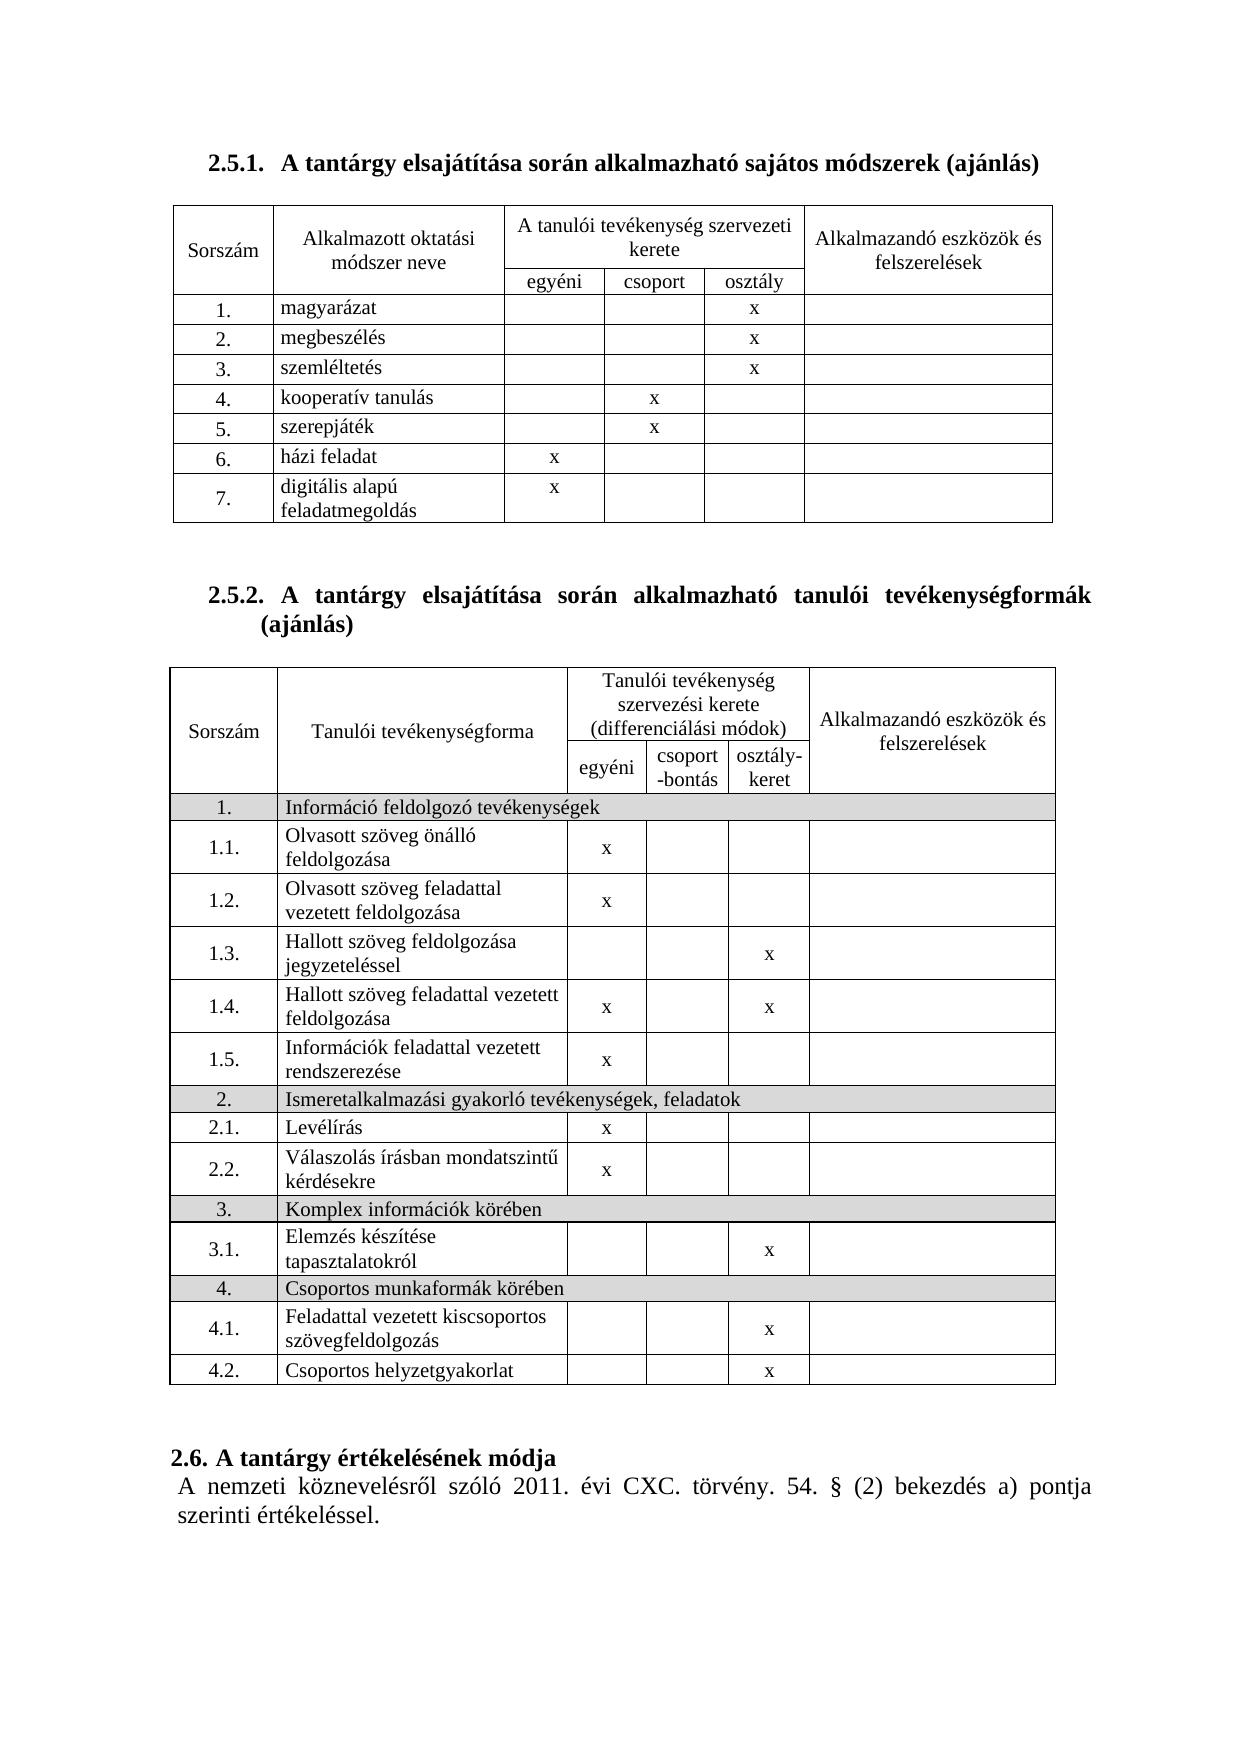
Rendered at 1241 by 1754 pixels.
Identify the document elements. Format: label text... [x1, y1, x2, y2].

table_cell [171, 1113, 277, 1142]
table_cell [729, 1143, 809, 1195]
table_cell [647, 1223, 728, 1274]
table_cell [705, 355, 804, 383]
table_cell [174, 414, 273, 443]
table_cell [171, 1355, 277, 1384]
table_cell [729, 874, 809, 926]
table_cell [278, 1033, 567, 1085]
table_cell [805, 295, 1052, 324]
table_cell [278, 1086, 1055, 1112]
list A tantárgy elsajátítása során alkalmazható sajátos módszerek (ajánlás) [208, 148, 1093, 176]
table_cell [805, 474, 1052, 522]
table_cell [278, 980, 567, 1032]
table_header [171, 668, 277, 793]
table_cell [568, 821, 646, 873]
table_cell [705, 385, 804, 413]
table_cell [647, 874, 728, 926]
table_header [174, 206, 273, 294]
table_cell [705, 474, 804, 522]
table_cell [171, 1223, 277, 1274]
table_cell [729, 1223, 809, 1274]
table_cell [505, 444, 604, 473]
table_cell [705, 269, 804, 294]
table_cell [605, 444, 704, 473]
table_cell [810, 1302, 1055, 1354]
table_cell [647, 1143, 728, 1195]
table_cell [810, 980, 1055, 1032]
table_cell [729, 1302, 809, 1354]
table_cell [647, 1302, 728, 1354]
text A nemzeti köznevelésről szóló 2011. évi CXC. törvény. 54. § (2) bekezdés a) pontja szerinti értékeléssel. [177, 1471, 1093, 1529]
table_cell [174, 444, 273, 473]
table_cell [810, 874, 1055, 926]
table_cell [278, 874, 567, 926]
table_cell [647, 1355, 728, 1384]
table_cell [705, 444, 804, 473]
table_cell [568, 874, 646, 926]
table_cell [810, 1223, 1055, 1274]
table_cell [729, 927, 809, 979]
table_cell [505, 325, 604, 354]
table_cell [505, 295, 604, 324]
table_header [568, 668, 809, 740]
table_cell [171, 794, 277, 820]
list A tantárgy elsajátítása során alkalmazható tanulói tevékenységformák (ajánlás) [208, 581, 1093, 638]
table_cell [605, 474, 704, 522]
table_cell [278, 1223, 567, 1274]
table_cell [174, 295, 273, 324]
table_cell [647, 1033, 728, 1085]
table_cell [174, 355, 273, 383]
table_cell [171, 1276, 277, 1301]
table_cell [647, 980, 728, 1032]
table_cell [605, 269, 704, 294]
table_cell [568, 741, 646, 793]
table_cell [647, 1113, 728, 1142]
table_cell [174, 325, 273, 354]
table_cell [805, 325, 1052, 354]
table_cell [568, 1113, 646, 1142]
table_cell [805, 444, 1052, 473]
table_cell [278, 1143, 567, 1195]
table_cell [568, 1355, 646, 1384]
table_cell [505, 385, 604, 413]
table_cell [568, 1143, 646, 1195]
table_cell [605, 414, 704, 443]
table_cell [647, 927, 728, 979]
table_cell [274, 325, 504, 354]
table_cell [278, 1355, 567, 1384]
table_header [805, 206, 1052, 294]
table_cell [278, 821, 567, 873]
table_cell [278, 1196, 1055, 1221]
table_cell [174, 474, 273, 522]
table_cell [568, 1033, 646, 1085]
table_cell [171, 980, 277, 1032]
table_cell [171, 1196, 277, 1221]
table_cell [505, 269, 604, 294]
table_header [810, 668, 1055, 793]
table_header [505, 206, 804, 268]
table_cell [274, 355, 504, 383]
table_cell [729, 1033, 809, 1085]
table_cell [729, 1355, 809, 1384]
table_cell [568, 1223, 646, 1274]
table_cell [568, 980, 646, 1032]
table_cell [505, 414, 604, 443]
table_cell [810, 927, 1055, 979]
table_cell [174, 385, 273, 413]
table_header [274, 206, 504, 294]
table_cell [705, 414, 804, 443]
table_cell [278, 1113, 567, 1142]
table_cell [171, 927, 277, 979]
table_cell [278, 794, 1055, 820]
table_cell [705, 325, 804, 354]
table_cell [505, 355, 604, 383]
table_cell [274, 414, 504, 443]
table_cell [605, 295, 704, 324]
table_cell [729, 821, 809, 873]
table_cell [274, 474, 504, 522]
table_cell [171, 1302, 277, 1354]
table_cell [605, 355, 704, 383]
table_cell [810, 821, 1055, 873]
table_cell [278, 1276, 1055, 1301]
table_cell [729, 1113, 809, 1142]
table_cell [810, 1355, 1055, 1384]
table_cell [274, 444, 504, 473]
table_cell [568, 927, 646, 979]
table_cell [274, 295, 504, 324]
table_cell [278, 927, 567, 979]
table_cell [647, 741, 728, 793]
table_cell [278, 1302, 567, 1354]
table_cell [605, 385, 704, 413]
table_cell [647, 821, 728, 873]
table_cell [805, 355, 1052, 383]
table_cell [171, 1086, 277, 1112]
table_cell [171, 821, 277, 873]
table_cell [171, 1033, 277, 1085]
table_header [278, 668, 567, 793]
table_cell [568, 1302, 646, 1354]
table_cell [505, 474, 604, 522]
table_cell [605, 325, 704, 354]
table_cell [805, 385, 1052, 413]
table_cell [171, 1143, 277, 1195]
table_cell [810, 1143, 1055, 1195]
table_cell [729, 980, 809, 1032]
list A tantárgy értékelésének módja [170, 1443, 1093, 1471]
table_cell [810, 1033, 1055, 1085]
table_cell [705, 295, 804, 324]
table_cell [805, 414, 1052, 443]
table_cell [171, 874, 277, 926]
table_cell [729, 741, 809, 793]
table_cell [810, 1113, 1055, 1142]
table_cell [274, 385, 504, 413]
